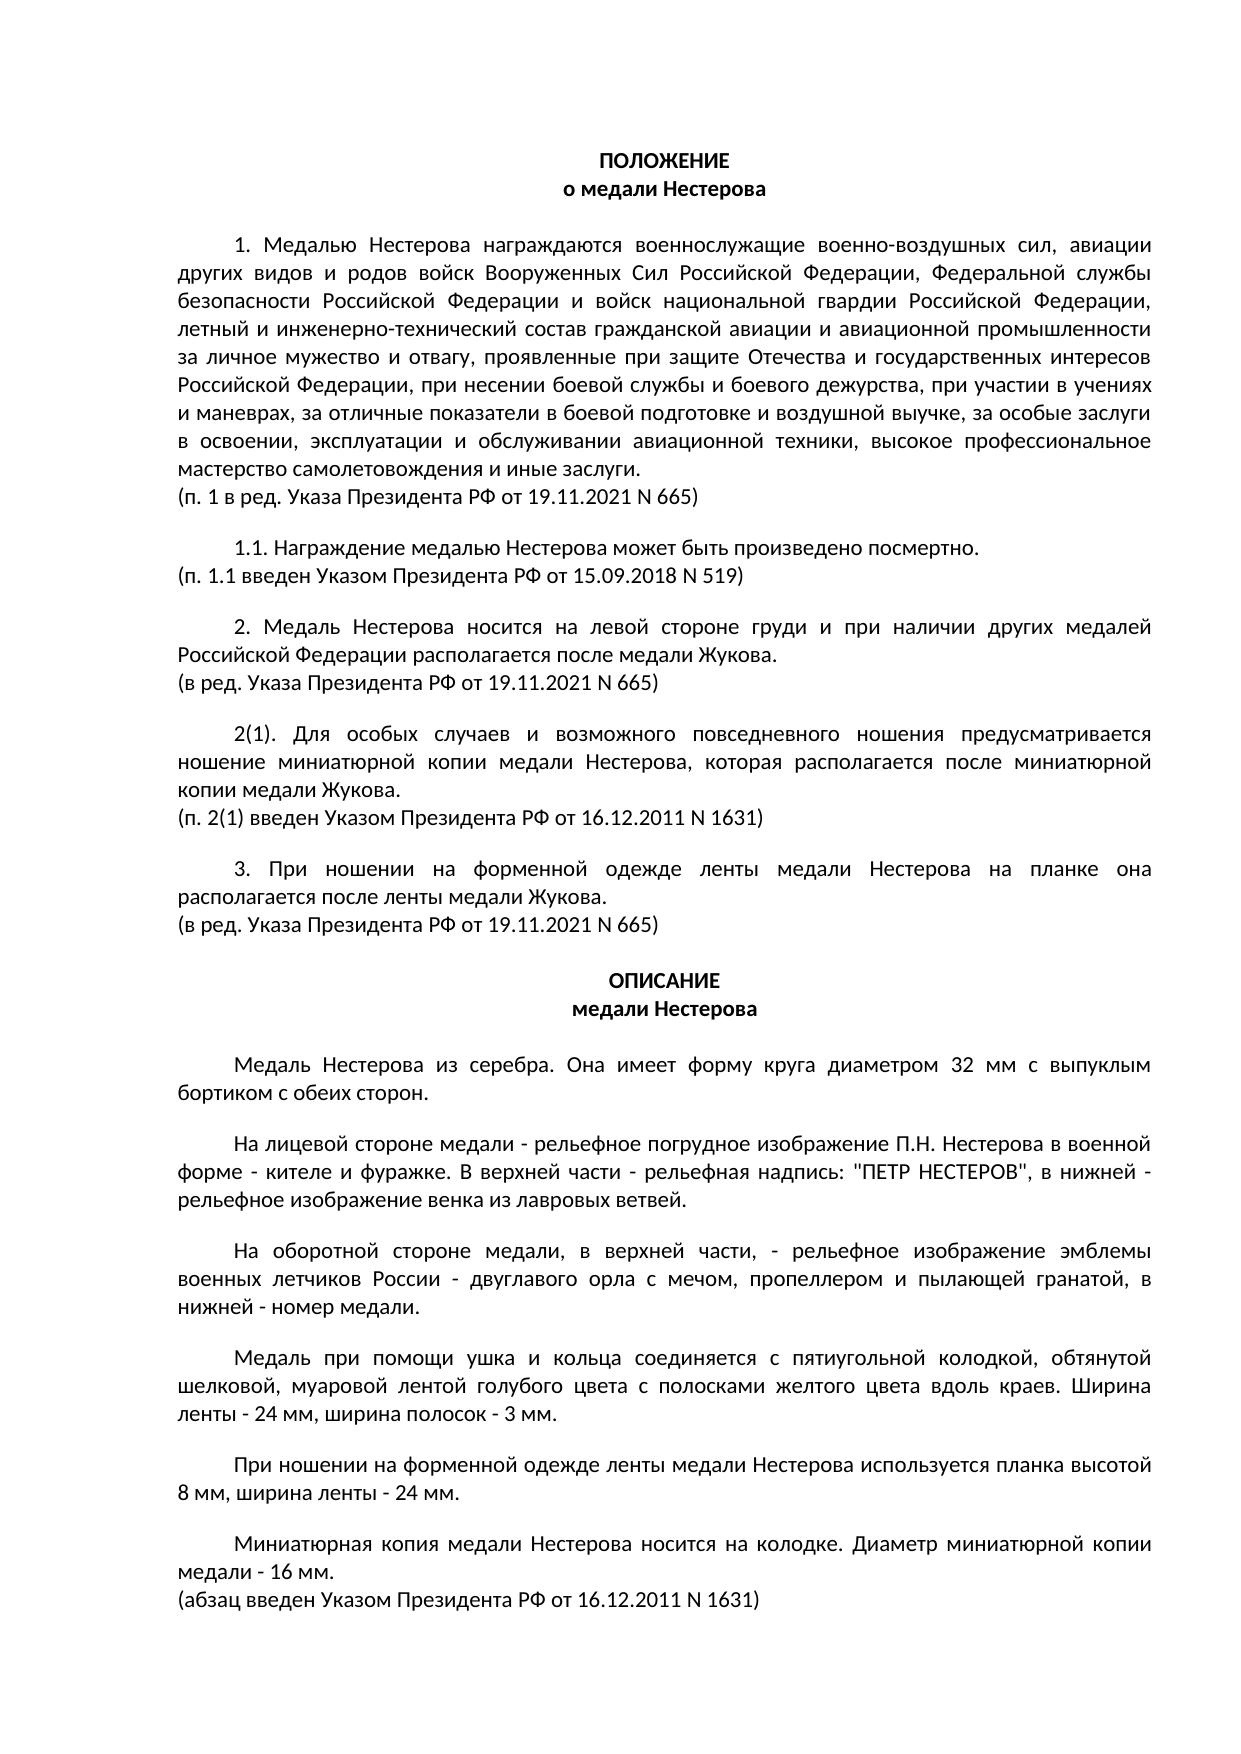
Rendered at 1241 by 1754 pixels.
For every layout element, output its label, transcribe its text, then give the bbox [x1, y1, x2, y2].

text При ношении на форменной одежде ленты медали Нестерова используется планка высотой 8 мм, ширина ленты - 24 мм. [177, 1450, 1152, 1506]
title ОПИСАНИЕ [177, 966, 1152, 994]
title ПОЛОЖЕНИЕ [177, 146, 1152, 174]
text На лицевой стороне медали - рельефное погрудное изображение П.Н. Нестерова в военной форме - кителе и фуражке. В верхней части - рельефная надпись: "ПЕТР НЕСТЕРОВ", в нижней - рельефное изображение венка из лавровых ветвей. [177, 1129, 1152, 1213]
text (п. 1.1 введен Указом Президента РФ от 15.09.2018 N 519) [177, 561, 1152, 589]
text 2(1). Для особых случаев и возможного повседневного ношения предусматривается ношение миниатюрной копии медали Нестерова, которая располагается после миниатюрной копии медали Жукова. [177, 719, 1152, 803]
text На оборотной стороне медали, в верхней части, - рельефное изображение эмблемы военных летчиков России - двуглавого орла с мечом, пропеллером и пылающей гранатой, в нижней - номер медали. [177, 1236, 1152, 1320]
text Медаль при помощи ушка и кольца соединяется с пятиугольной колодкой, обтянутой шелковой, муаровой лентой голубого цвета с полосками желтого цвета вдоль краев. Ширина ленты - 24 мм, ширина полосок - 3 мм. [177, 1343, 1152, 1427]
text (в ред. Указа Президента РФ от 19.11.2021 N 665) [177, 910, 1152, 938]
text (в ред. Указа Президента РФ от 19.11.2021 N 665) [177, 668, 1152, 696]
text (п. 1 в ред. Указа Президента РФ от 19.11.2021 N 665) [177, 482, 1152, 510]
text (п. 2(1) введен Указом Президента РФ от 16.12.2011 N 1631) [177, 803, 1152, 831]
text Миниатюрная копия медали Нестерова носится на колодке. Диаметр миниатюрной копии медали - 16 мм. [177, 1529, 1152, 1585]
text Медаль Нестерова из серебра. Она имеет форму круга диаметром 32 мм с выпуклым бортиком с обеих сторон. [177, 1050, 1152, 1106]
text 1.1. Награждение медалью Нестерова может быть произведено посмертно. [177, 533, 1152, 561]
text 3. При ношении на форменной одежде ленты медали Нестерова на планке она располагается после ленты медали Жукова. [177, 854, 1152, 910]
text (абзац введен Указом Президента РФ от 16.12.2011 N 1631) [177, 1585, 1152, 1613]
text 2. Медаль Нестерова носится на левой стороне груди и при наличии других медалей Российской Федерации располагается после медали Жукова. [177, 612, 1152, 668]
title медали Нестерова [177, 994, 1152, 1022]
title о медали Нестерова [177, 174, 1152, 202]
text 1. Медалью Нестерова награждаются военнослужащие военно-воздушных сил, авиации других видов и родов войск Вооруженных Сил Российской Федерации, Федеральной службы безопасности Российской Федерации и войск национальной гвардии Российской Федерации, летный и инженерно-технический состав гражданской авиации и авиационной промышленности за личное мужество и отвагу, проявленные при защите Отечества и государственных интересов Российской Федерации, при несении боевой службы и боевого дежурства, при участии в учениях и маневрах, за отличные показатели в боевой подготовке и воздушной выучке, за особые заслуги в освоении, эксплуатации и обслуживании авиационной техники, высокое профессиональное мастерство самолетовождения и иные заслуги. [177, 230, 1152, 482]
